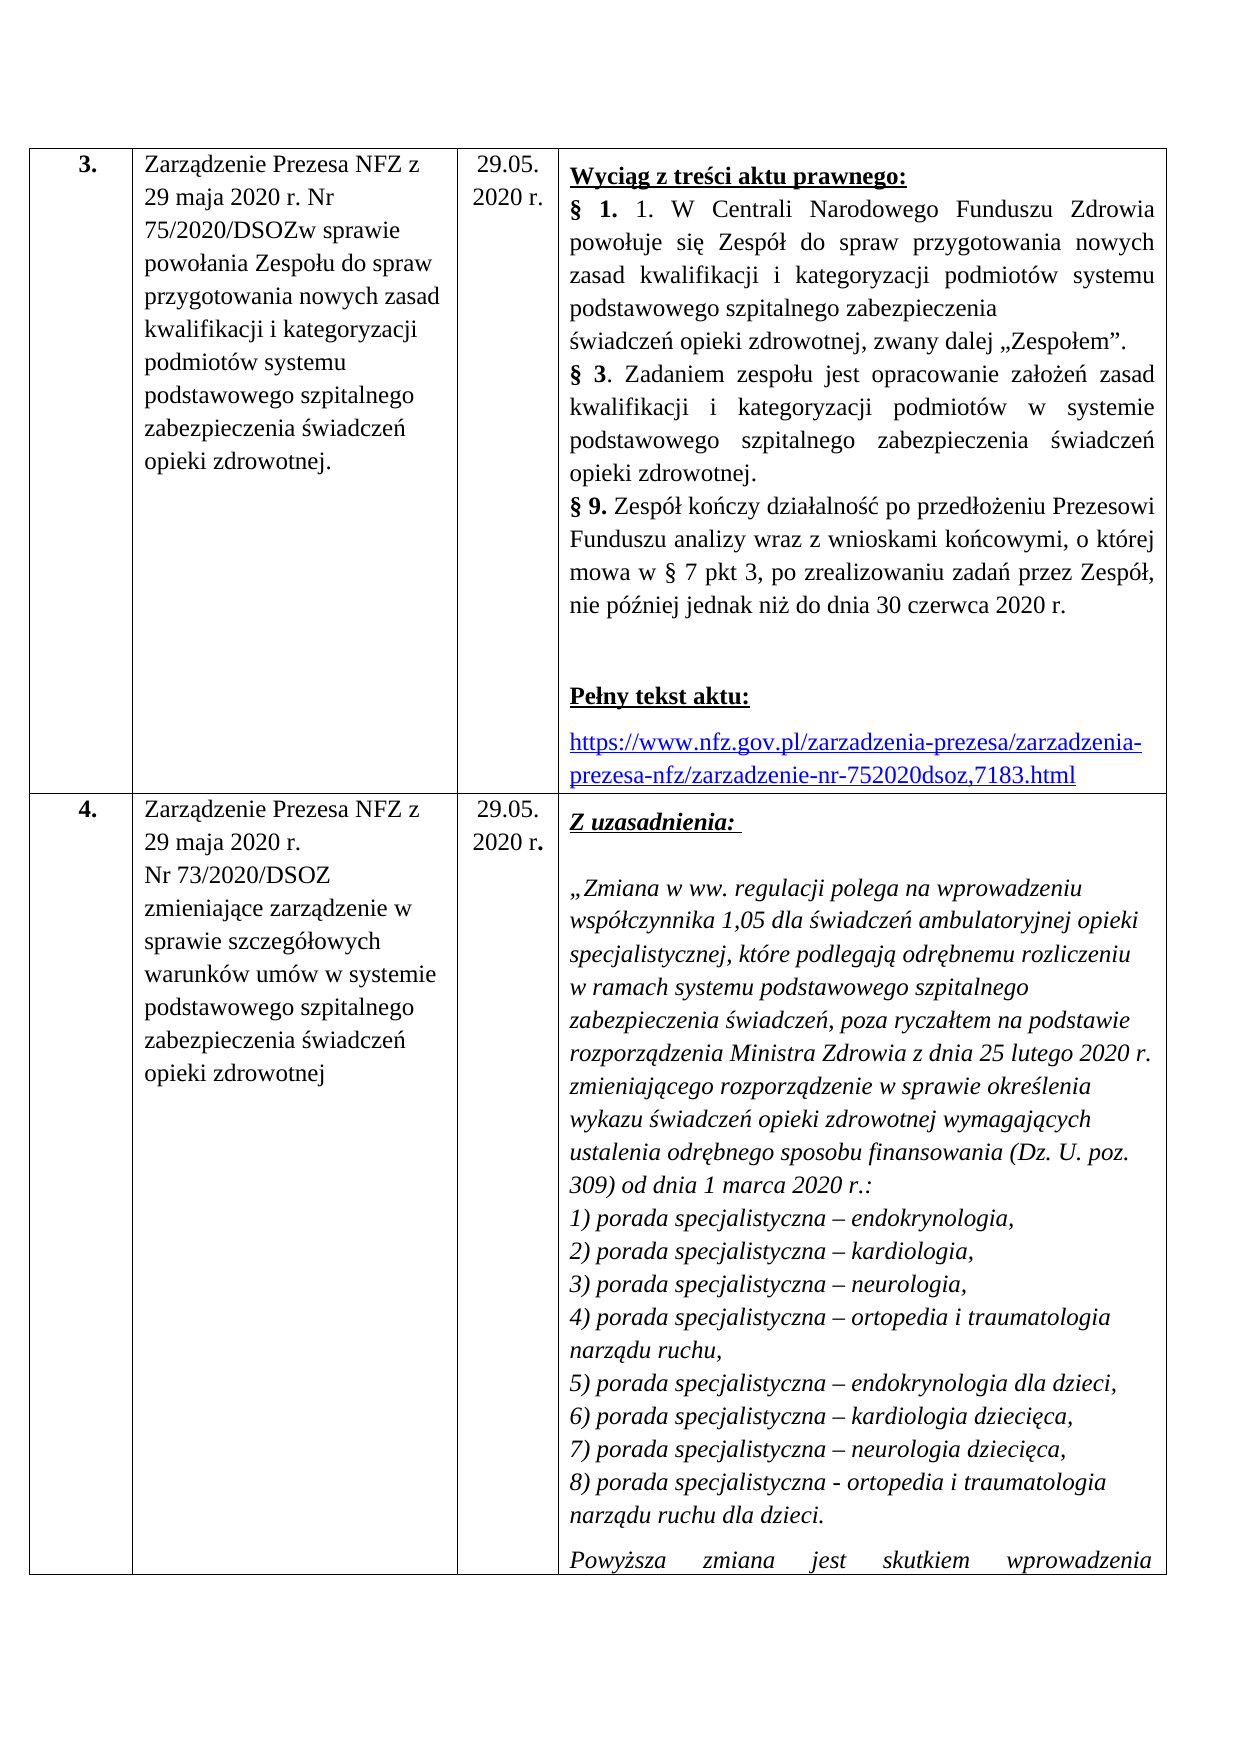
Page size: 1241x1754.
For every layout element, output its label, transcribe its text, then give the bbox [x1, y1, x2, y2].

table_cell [559, 794, 1166, 1574]
table_cell Zarządzenie Prezesa NFZ z 29 maja 2020 r. Nr 75/2020/DSOZw sprawie powołania Zespołu do spraw przygotowania nowych zasad kwalifikacji i kategoryzacji podmiotów systemu podstawowego szpitalnego zabezpieczenia świadczeń opieki zdrowotnej. [133, 149, 457, 793]
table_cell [133, 794, 457, 1574]
table_cell 29.05. 2020 r. [458, 149, 558, 793]
table_cell Wyciąg z treści aktu prawnego: § 1. 1. W Centrali Narodowego Funduszu Zdrowia powołuje się Zespół do spraw przygotowania nowych zasad kwalifikacji i kategoryzacji podmiotów systemu podstawowego szpitalnego zabezpieczenia świadczeń opieki zdrowotnej, zwany dalej „Zespołem”. § 3. Zadaniem zespołu jest opracowanie założeń zasad kwalifikacji i kategoryzacji podmiotów w systemie podstawowego szpitalnego zabezpieczenia świadczeń opieki zdrowotnej. § 9. Zespół kończy działalność po przedłożeniu Prezesowi Funduszu analizy wraz z wnioskami końcowymi, o której mowa w § 7 pkt 3, po zrealizowaniu zadań przez Zespół, nie później jednak niż do dnia 30 czerwca 2020 r. Pełny tekst aktu: https://www.nfz.gov.pl/zarzadzenia-prezesa/zarzadzenia-prezesa-nfz/zarzadzenie-nr-752020dsoz,7183.html [559, 149, 1166, 793]
table_cell 29.05. 2020 r. [458, 794, 558, 1574]
table_cell 4. [30, 794, 132, 1574]
table_cell 3. [30, 149, 132, 793]
